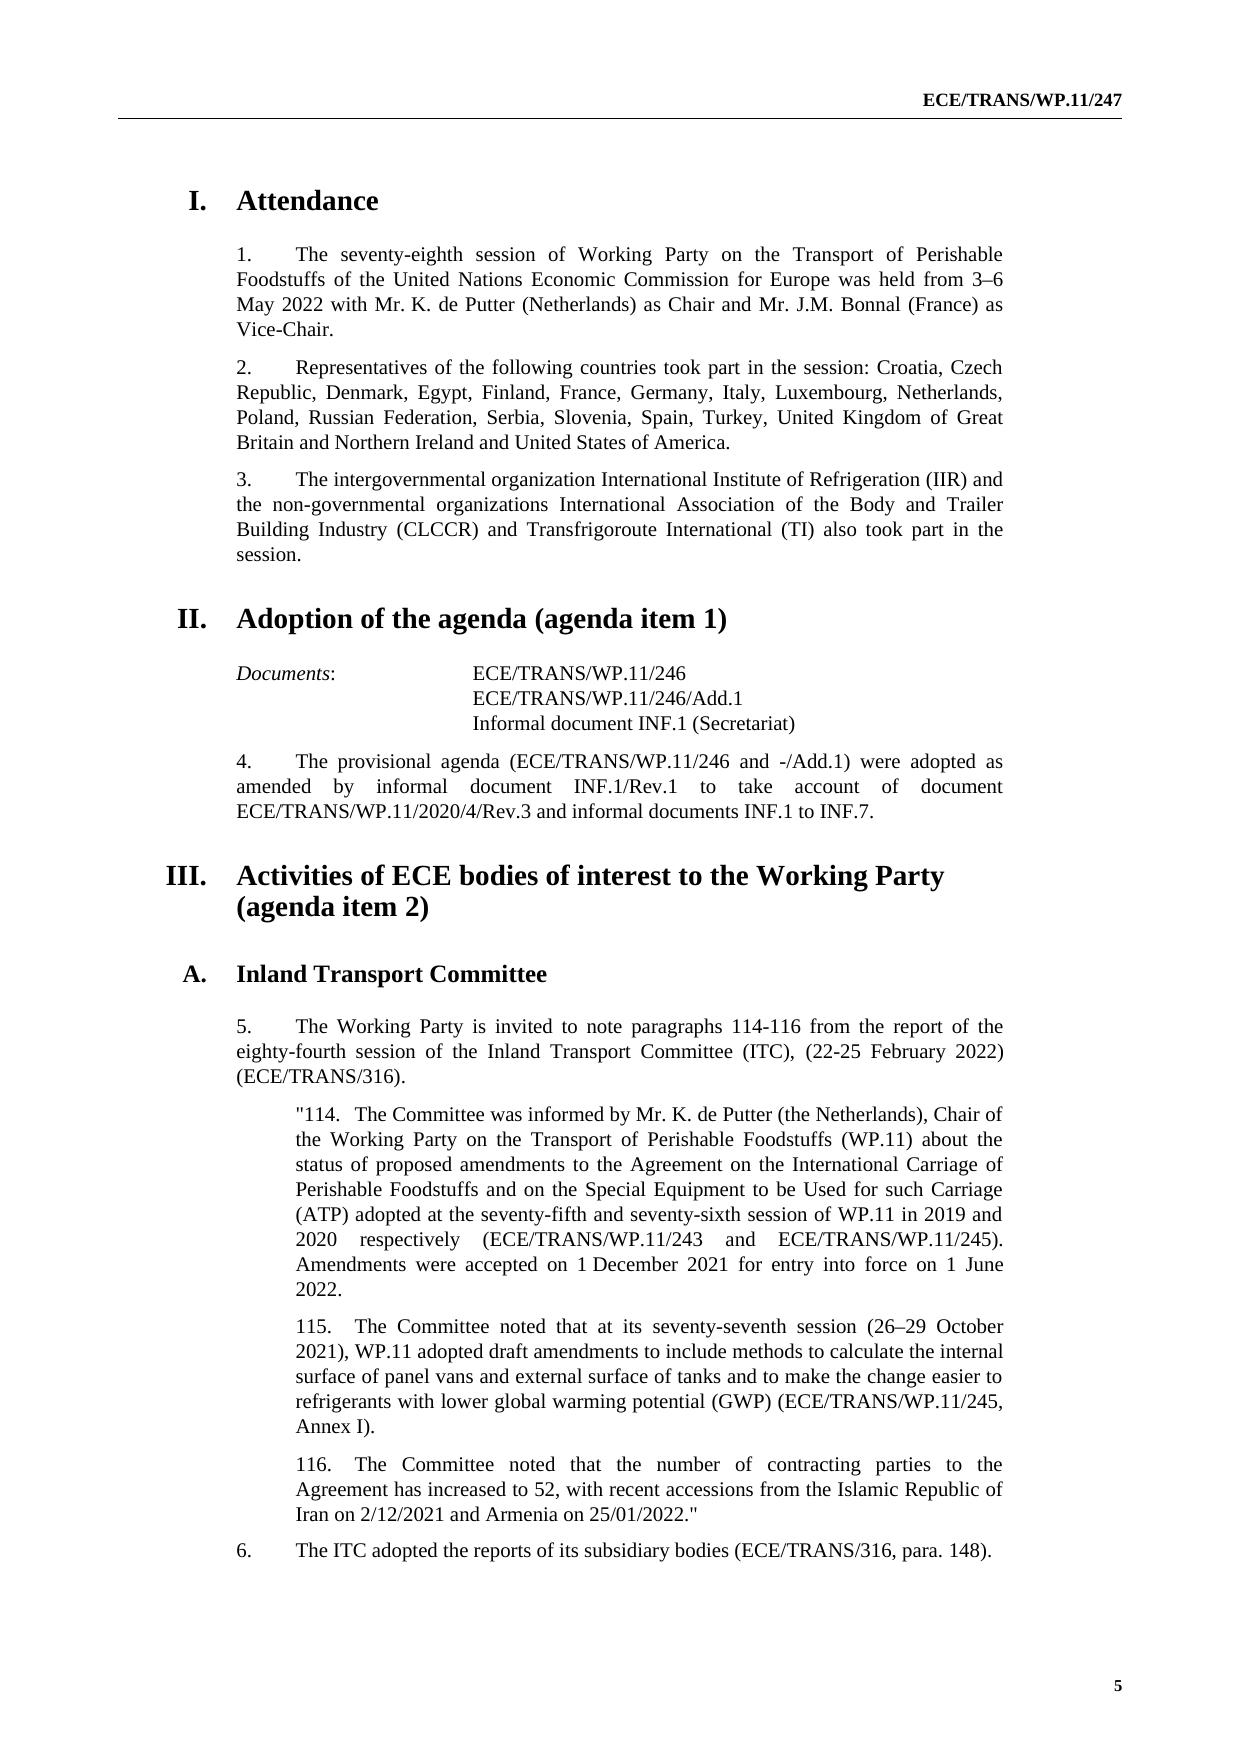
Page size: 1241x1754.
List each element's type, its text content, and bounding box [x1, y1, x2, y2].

text I. Attendance [118, 185, 1004, 216]
text 2. Representatives of the following countries took part in the session: Croatia, Czech Republic, Denmark, Egypt, Finland, France, Germany, Italy, Luxembourg, Netherlands, Poland, Russian Federation, Serbia, Slovenia, Spain, Turkey, United Kingdom of Great Britain and Northern Ireland and United States of America. [236, 354, 1004, 454]
text 6. The ITC adopted the reports of its subsidiary bodies (ECE/TRANS/316, para. 148). [236, 1538, 1004, 1562]
text "114. The Committee was informed by Mr. K. de Putter (the Netherlands), Chair of the Working Party on the Transport of Perishable Foodstuffs (WP.11) about the status of proposed amendments to the Agreement on the International Carriage of Perishable Foodstuffs and on the Special Equipment to be Used for such Carriage (ATP) adopted at the seventy-fifth and seventy-sixth session of WP.11 in 2019 and 2020 respectively (ECE/TRANS/WP.11/243 and ECE/TRANS/WP.11/245). Amendments were accepted on 1 December 2021 for entry into force on 1 June 2022. [295, 1101, 1004, 1301]
text 1. The seventy-eighth session of Working Party on the Transport of Perishable Foodstuffs of the United Nations Economic Commission for Europe was held from 3–6 May 2022 with Mr. K. de Putter (Netherlands) as Chair and Mr. J.M. Bonnal (France) as Vice-Chair. [236, 241, 1004, 341]
text 5. The Working Party is invited to note paragraphs 114-116 from the report of the eighty-fourth session of the Inland Transport Committee (ITC), (22-25 February 2022) (ECE/TRANS/316). [236, 1013, 1004, 1088]
text A. Inland Transport Committee [118, 960, 1004, 988]
text Informal document INF.1 (Secretariat) [236, 710, 1004, 735]
text 115. The Committee noted that at its seventy-seventh session (26–29 October 2021), WP.11 adopted draft amendments to include methods to calculate the internal surface of panel vans and external surface of tanks and to make the change easier to refrigerants with lower global warming potential (GWP) (ECE/TRANS/WP.11/245, Annex I). [295, 1313, 1004, 1438]
text III. Activities of ECE bodies of interest to the Working Party (agenda item 2) [118, 860, 1004, 923]
text ECE/TRANS/WP.11/246/Add.1 [236, 685, 1004, 710]
text 3. The intergovernmental organization International Institute of Refrigeration (IIR) and the non-governmental organizations International Association of the Body and Trailer Building Industry (CLCCR) and Transfrigoroute International (TI) also took part in the session. [236, 466, 1004, 566]
text Documents: ECE/TRANS/WP.11/246 [236, 660, 1004, 685]
text 116. The Committee noted that the number of contracting parties to the Agreement has increased to 52, with recent accessions from the Islamic Republic of Iran on 2/12/2021 and Armenia on 25/01/2022." [295, 1451, 1004, 1526]
text 4. The provisional agenda (ECE/TRANS/WP.11/246 and -/Add.1) were adopted as amended by informal document INF.1/Rev.1 to take account of document ECE/TRANS/WP.11/2020/4/Rev.3 and informal documents INF.1 to INF.7. [236, 748, 1004, 823]
text II. Adoption of the agenda (agenda item 1) [118, 604, 1004, 635]
